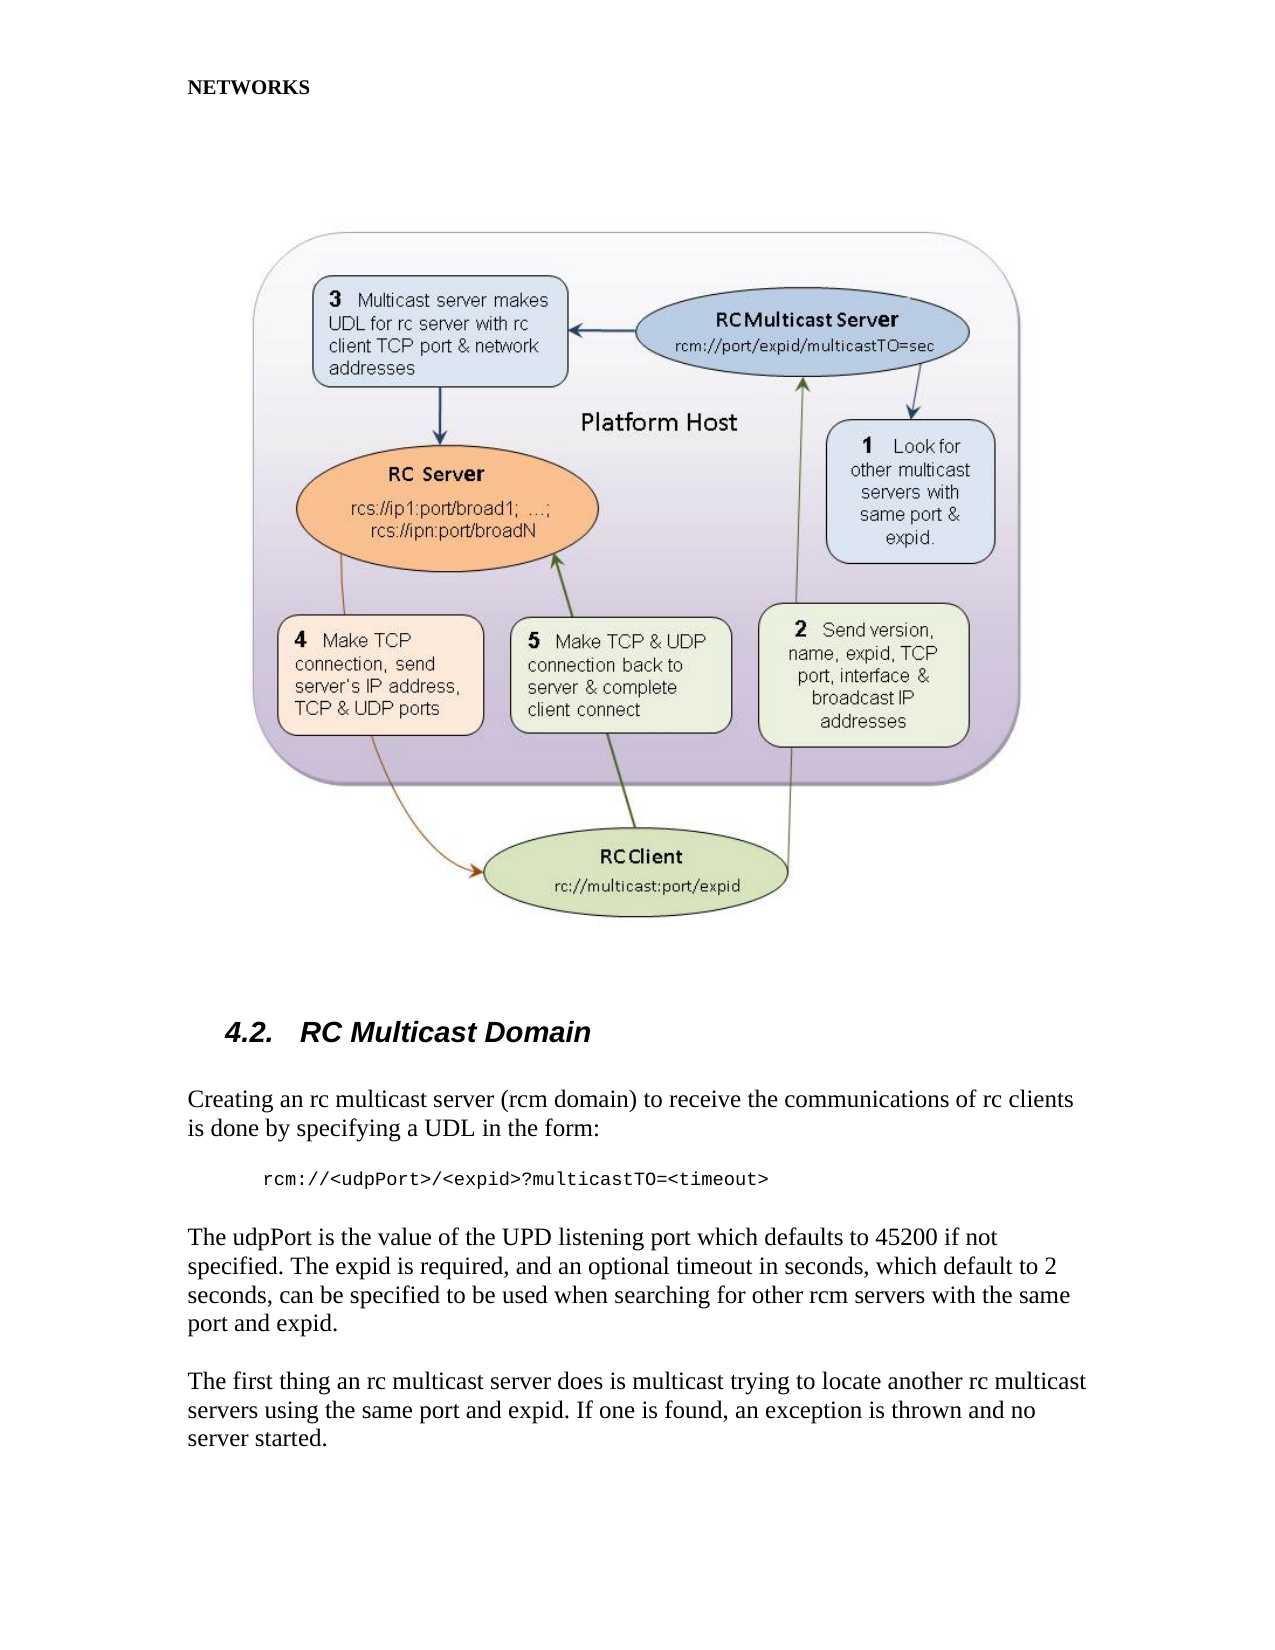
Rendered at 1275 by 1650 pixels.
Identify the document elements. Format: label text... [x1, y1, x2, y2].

text rcm://<udpPort>/<expid>?multicastTO=<timeout> [225, 1170, 1087, 1191]
text The udpPort is the value of the UPD listening port which defaults to 45200 if not specified. The expid is required, and an optional timeout in seconds, which default to 2 seconds, can be specified to be used when searching for other rcm servers with the same port and expid. [187, 1222, 1087, 1337]
text The first thing an rc multicast server does is multicast trying to locate another rc multicast servers using the same port and expid. If one is found, an exception is thrown and no server started. [187, 1366, 1087, 1452]
subtitle RC Multicast Domain [225, 1015, 1087, 1049]
text Creating an rc multicast server (rcm domain) to receive the communications of rc clients is done by specifying a UDL in the form: [187, 1084, 1087, 1141]
picture [82, 150, 1205, 991]
